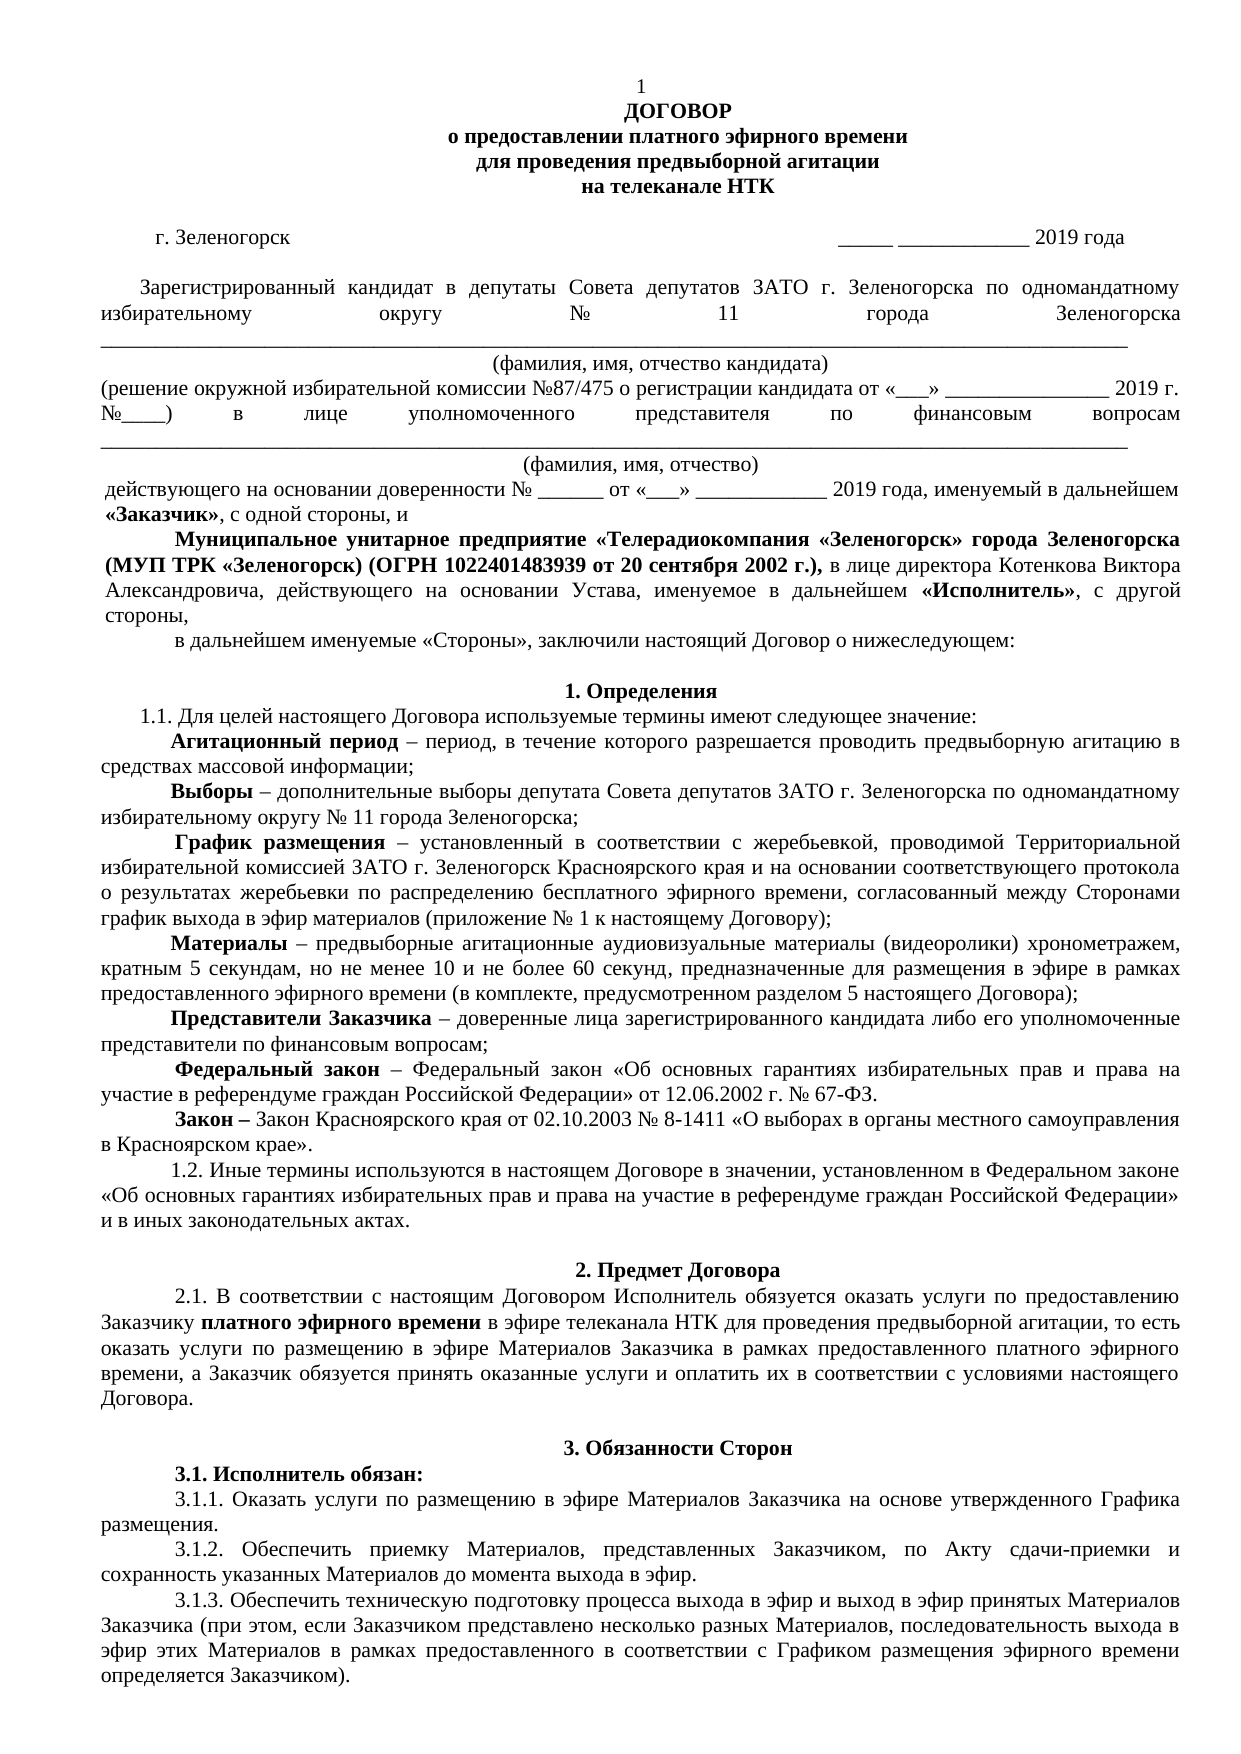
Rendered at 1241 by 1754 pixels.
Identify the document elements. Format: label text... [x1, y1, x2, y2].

text 2. Предмет Договора [101, 1257, 1181, 1283]
text Зарегистрированный кандидат в депутаты Совета депутатов ЗАТО г. Зеленогорска по одномандатному избирательному округу № 11 города Зеленогорска ______________________________________________________________________________________________ [101, 274, 1181, 350]
text Закон – Закон Красноярского края от 02.10.2003 № 8-1411 «О выборах в органы местного самоуправления в Красноярском крае». [101, 1106, 1181, 1157]
text 3. Обязанности Сторон [101, 1435, 1181, 1461]
text (фамилия, имя, отчество) [101, 451, 1181, 476]
text 1.2. Иные термины используются в настоящем Договоре в значении, установленном в Федеральном законе «Об основных гарантиях избирательных прав и права на участие в референдуме граждан Российской Федерации» и в иных законодательных актах. [101, 1157, 1181, 1232]
text Выборы – дополнительные выборы депутата Совета депутатов ЗАТО г. Зеленогорска по одномандатному избирательному округу № 11 города Зеленогорска; [101, 778, 1181, 829]
text для проведения предвыборной агитации [101, 148, 1181, 173]
text 3.1. Исполнитель обязан: [101, 1461, 1181, 1486]
text 2.1. В соответствии с настоящим Договором Исполнитель обязуется оказать услуги по предоставлению Заказчику платного эфирного времени в эфире телеканала НТК для проведения предвыборной агитации, то есть оказать услуги по размещению в эфире Материалов Заказчика в рамках предоставленного платного эфирного времени, а Заказчик обязуется принять оказанные услуги и оплатить их в соответствии с условиями настоящего Договора. [101, 1283, 1181, 1410]
text Агитационный период – период, в течение которого разрешается проводить предвыборную агитацию в средствах массовой информации; [101, 728, 1181, 778]
text 3.1.3. Обеспечить техническую подготовку процесса выхода в эфир и выход в эфир принятых Материалов Заказчика (при этом, если Заказчиком представлено несколько разных Материалов, последовательность выхода в эфир этих Материалов в рамках предоставленного в соответствии с Графиком размещения эфирного времени определяется Заказчиком). [101, 1587, 1181, 1687]
text о предоставлении платного эфирного времени [101, 123, 1181, 148]
text График размещения – установленный в соответствии с жеребьевкой, проводимой Территориальной избирательной комиссией ЗАТО г. Зеленогорск Красноярского края и на основании соответствующего протокола о результатах жеребьевки по распределению бесплатного эфирного времени, согласованный между Сторонами график выхода в эфир материалов (приложение № 1 к настоящему Договору); [101, 829, 1181, 930]
text на телеканале НТК [101, 173, 1181, 199]
text г. Зеленогорск _____ ____________ 2019 года [101, 224, 1181, 249]
text Материалы – предвыборные агитационные аудиовизуальные материалы (видеоролики) хронометражем, кратным 5 секундам, но не менее 10 и не более 60 секунд, предназначенные для размещения в эфире в рамках предоставленного эфирного времени (в комплекте, предусмотренном разделом 5 настоящего Договора); [101, 930, 1181, 1005]
text действующего на основании доверенности № ______ от «___» ____________ 2019 года, именуемый в дальнейшем «Заказчик», с одной стороны, и [105, 476, 1181, 526]
text в дальнейшем именуемые «Стороны», заключили настоящий Договор о нижеследующем: [101, 627, 1181, 652]
text 3.1.2. Обеспечить приемку Материалов, представленных Заказчиком, по Акту сдачи-приемки и сохранность указанных Материалов до момента выхода в эфир. [101, 1536, 1181, 1587]
text 1.1. Для целей настоящего Договора используемые термины имеют следующее значение: [101, 703, 1181, 728]
text Муниципальное унитарное предприятие «Телерадиокомпания «Зеленогорск» города Зеленогорска (МУП ТРК «Зеленогорск) (ОГРН 1022401483939 от 20 сентября 2002 г.), в лице директора Котенкова Виктора Александровича, действующего на основании Устава, именуемое в дальнейшем «Исполнитель», с другой стороны, [105, 526, 1181, 627]
text ДОГОВОР [101, 98, 1181, 123]
text (решение окружной избирательной комиссии №87/475 о регистрации кандидата от «___» _______________ 2019 г. №____) в лице уполномоченного представителя по финансовым вопросам ______________________________________________________________________________________________ [101, 375, 1181, 451]
text 1. Определения [101, 678, 1181, 703]
text 3.1.1. Оказать услуги по размещению в эфире Материалов Заказчика на основе утвержденного Графика размещения. [101, 1486, 1181, 1536]
text Федеральный закон – Федеральный закон «Об основных гарантиях избирательных прав и права на участие в референдуме граждан Российской Федерации» от 12.06.2002 г. № 67-ФЗ. [101, 1056, 1181, 1106]
text Представители Заказчика – доверенные лица зарегистрированного кандидата либо его уполномоченные представители по финансовым вопросам; [101, 1005, 1181, 1056]
text (фамилия, имя, отчество кандидата) [101, 350, 1181, 375]
